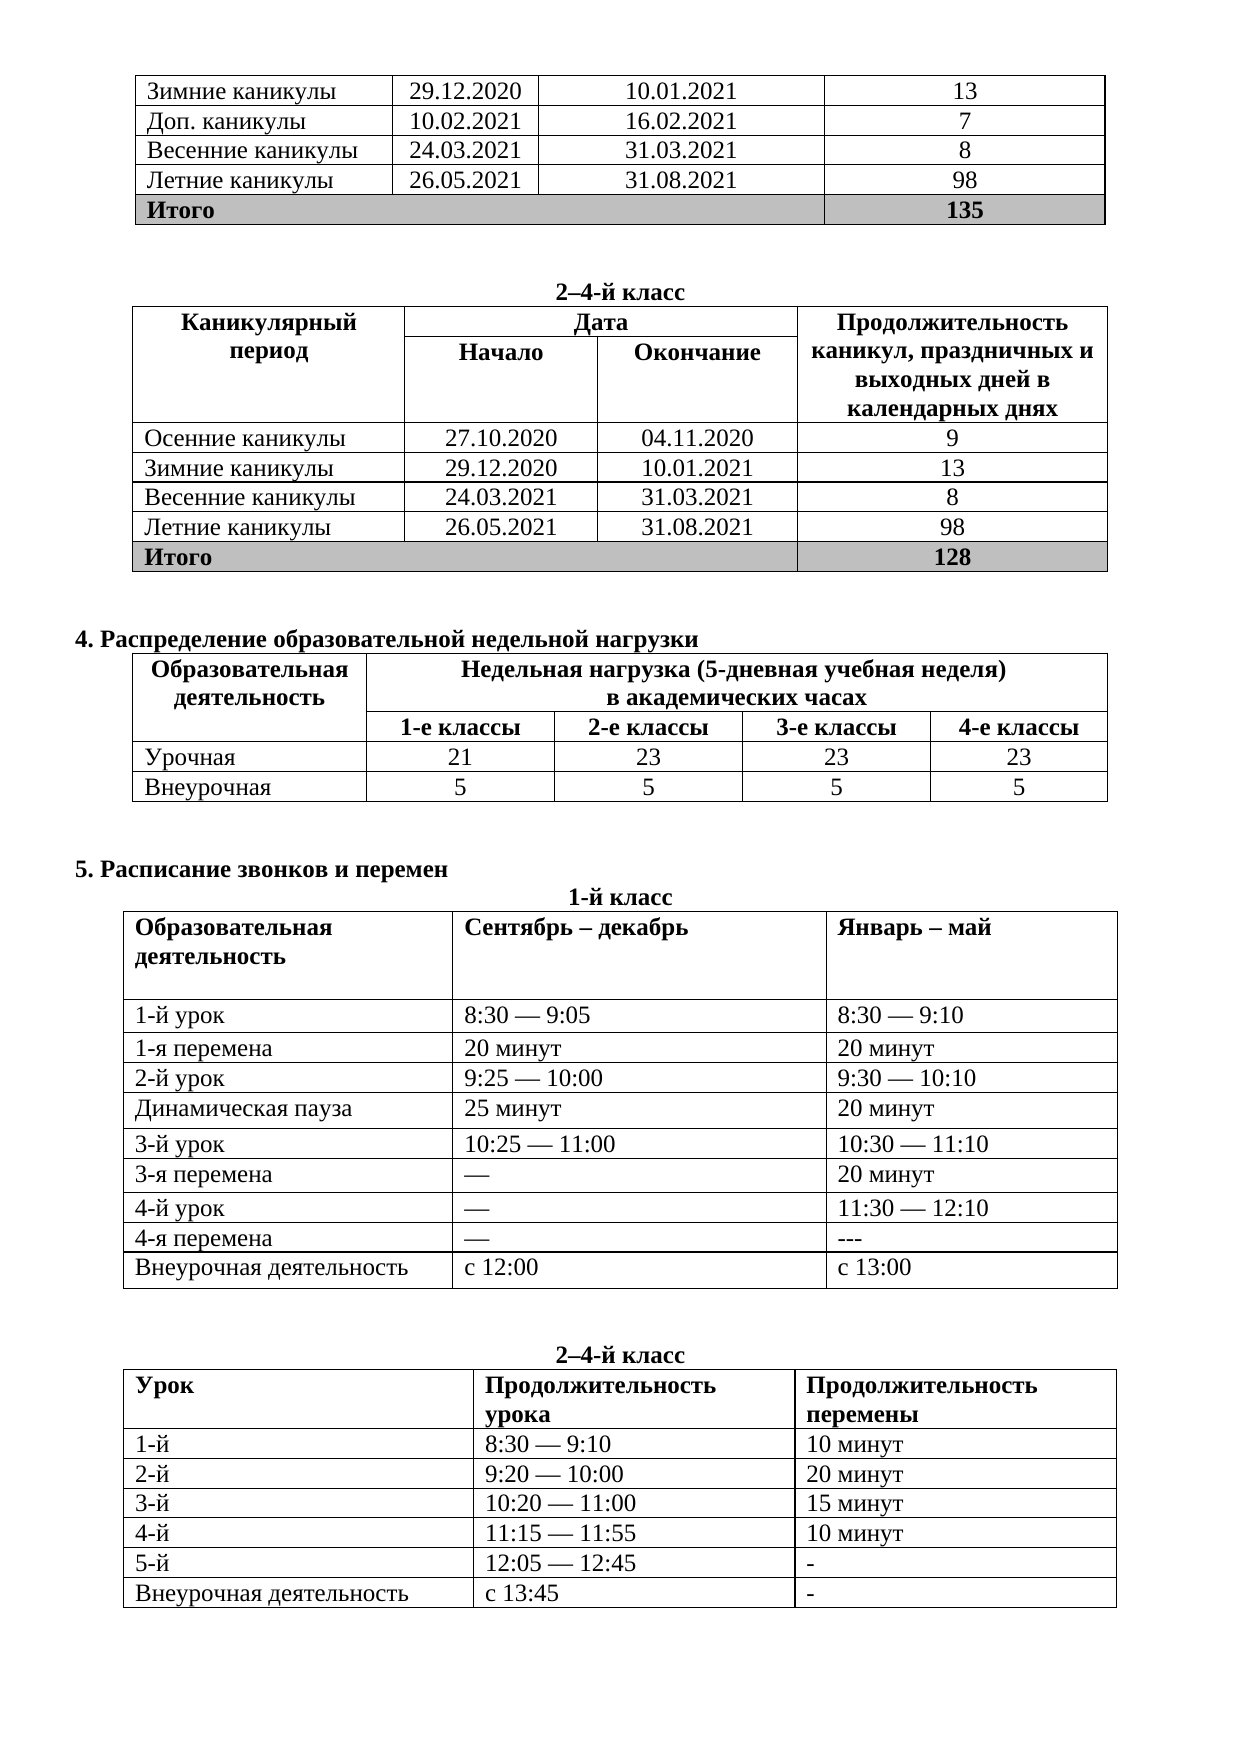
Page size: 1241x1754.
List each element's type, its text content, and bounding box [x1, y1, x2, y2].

table_cell 2-е классы [555, 712, 742, 741]
table_cell 128 [798, 542, 1107, 571]
table_cell 31.08.2021 [598, 512, 797, 541]
table_cell 13 [825, 76, 1104, 105]
table_cell Динамическая пауза [124, 1093, 452, 1128]
table_cell 10.02.2021 [393, 106, 538, 134]
table_cell 23 [555, 742, 742, 771]
table_cell --- [827, 1223, 1117, 1251]
table_cell 10.01.2021 [539, 76, 824, 105]
table_cell Осенние каникулы [133, 423, 404, 452]
table_cell Окончание [598, 337, 797, 422]
table_cell 10 минут [796, 1518, 1116, 1547]
table_cell Урочная [133, 742, 366, 771]
table_cell 9 [798, 423, 1107, 452]
table_header Дата [405, 307, 797, 336]
table_cell 8 [825, 136, 1104, 164]
table_cell - [796, 1578, 1116, 1607]
table_cell 8 [798, 483, 1107, 511]
table_cell 98 [825, 165, 1104, 194]
table_cell 98 [798, 512, 1107, 541]
table_cell 27.10.2020 [405, 423, 597, 452]
table_cell 1-я перемена [124, 1033, 452, 1062]
table_cell c 13:00 [827, 1253, 1117, 1287]
table_cell 1-й урок [124, 1000, 452, 1032]
table_cell 3-й [124, 1489, 473, 1517]
table_cell 2-й урок [124, 1063, 452, 1092]
table_cell 8:30 — 9:05 [453, 1000, 826, 1032]
table_header Продолжительность каникул, праздничных и выходных дней в календарных днях [798, 307, 1107, 422]
table_cell Летние каникулы [136, 165, 392, 194]
text 5. Расписание звонков и перемен [75, 854, 1165, 882]
table_cell 20 минут [827, 1033, 1117, 1062]
table_cell 10:25 — 11:00 [453, 1129, 826, 1158]
table_cell 31.03.2021 [598, 483, 797, 511]
table_cell 21 [367, 742, 554, 771]
table_header Январь – май [827, 912, 1117, 999]
table_cell 3-й урок [124, 1129, 452, 1158]
table_cell 5-й [124, 1548, 473, 1577]
table_cell c 12:00 [453, 1253, 826, 1287]
table_cell 9:25 — 10:00 [453, 1063, 826, 1092]
table_cell 20 минут [453, 1033, 826, 1062]
table_cell 4-е классы [931, 712, 1107, 741]
text 2–4-й класс [75, 277, 1165, 306]
table_cell 31.08.2021 [539, 165, 824, 194]
table_cell 16.02.2021 [539, 106, 824, 134]
table_cell 11:30 — 12:10 [827, 1193, 1117, 1222]
table_cell 7 [825, 106, 1104, 134]
table_cell 31.03.2021 [539, 136, 824, 164]
table_cell — [453, 1193, 826, 1222]
table_cell 13 [798, 453, 1107, 481]
table_cell - [796, 1548, 1116, 1577]
table_cell 26.05.2021 [405, 512, 597, 541]
table_cell 23 [931, 742, 1107, 771]
table_header Сентябрь – декабрь [453, 912, 826, 999]
table_cell 12:05 — 12:45 [474, 1548, 794, 1577]
table_cell 1-й [124, 1429, 473, 1458]
table_cell 26.05.2021 [393, 165, 538, 194]
table_cell 23 [743, 742, 930, 771]
table_header Образовательная деятельность [133, 654, 366, 741]
table_cell 5 [555, 772, 742, 801]
table_cell 8:30 — 9:10 [474, 1429, 794, 1458]
table_cell 11:15 — 11:55 [474, 1518, 794, 1547]
table_cell 10.01.2021 [598, 453, 797, 481]
text 2–4-й класс [75, 1341, 1165, 1369]
table_cell 10:20 — 11:00 [474, 1489, 794, 1517]
table_cell 4-й урок [124, 1193, 452, 1222]
table_header Продолжительность урока [474, 1370, 794, 1428]
table_header Недельная нагрузка (5-дневная учебная неделя) в академических часах [367, 654, 1107, 711]
table_cell 5 [743, 772, 930, 801]
table_cell 4-й [124, 1518, 473, 1547]
table_cell 29.12.2020 [393, 76, 538, 105]
table_header Продолжительность перемены [796, 1370, 1116, 1428]
table_cell 20 минут [827, 1093, 1117, 1128]
table_cell Итого [133, 542, 797, 571]
table_cell Итого [136, 195, 824, 224]
table_header Урок [124, 1370, 473, 1428]
text 4. Распределение образовательной недельной нагрузки [75, 624, 1165, 653]
table_cell Внеурочная деятельность [124, 1253, 452, 1287]
table_cell Весенние каникулы [136, 136, 392, 164]
table_cell 9:20 — 10:00 [474, 1459, 794, 1487]
table_cell 5 [931, 772, 1107, 801]
table_cell 29.12.2020 [405, 453, 597, 481]
table_cell 10 минут [796, 1429, 1116, 1458]
table_cell Начало [405, 337, 597, 422]
table_cell 20 минут [796, 1459, 1116, 1487]
table_cell 10:30 — 11:10 [827, 1129, 1117, 1158]
table_cell c 13:45 [474, 1578, 794, 1607]
table_cell 135 [825, 195, 1104, 224]
table_cell 1-е классы [367, 712, 554, 741]
table_cell 3-я перемена [124, 1159, 452, 1192]
table_cell 20 минут [827, 1159, 1117, 1192]
table_cell Весенние каникулы [133, 483, 404, 511]
table_cell — [453, 1223, 826, 1251]
table_header Каникулярный период [133, 307, 404, 422]
table_cell 2-й [124, 1459, 473, 1487]
table_cell 5 [367, 772, 554, 801]
text 1-й класс [75, 882, 1165, 911]
table_cell 15 минут [796, 1489, 1116, 1517]
table_header Образовательная деятельность [124, 912, 452, 999]
table_cell 9:30 — 10:10 [827, 1063, 1117, 1092]
table_cell Зимние каникулы [136, 76, 392, 105]
table_cell 4-я перемена [124, 1223, 452, 1251]
table_cell 24.03.2021 [405, 483, 597, 511]
table_cell — [453, 1159, 826, 1192]
table_cell Доп. каникулы [136, 106, 392, 134]
table_cell 8:30 — 9:10 [827, 1000, 1117, 1032]
table_cell 04.11.2020 [598, 423, 797, 452]
table_cell Внеурочная деятельность [124, 1578, 473, 1607]
table_cell Летние каникулы [133, 512, 404, 541]
table_cell 25 минут [453, 1093, 826, 1128]
table_cell 3-е классы [743, 712, 930, 741]
table_cell Внеурочная [133, 772, 366, 801]
table_cell 24.03.2021 [393, 136, 538, 164]
table_cell Зимние каникулы [133, 453, 404, 481]
